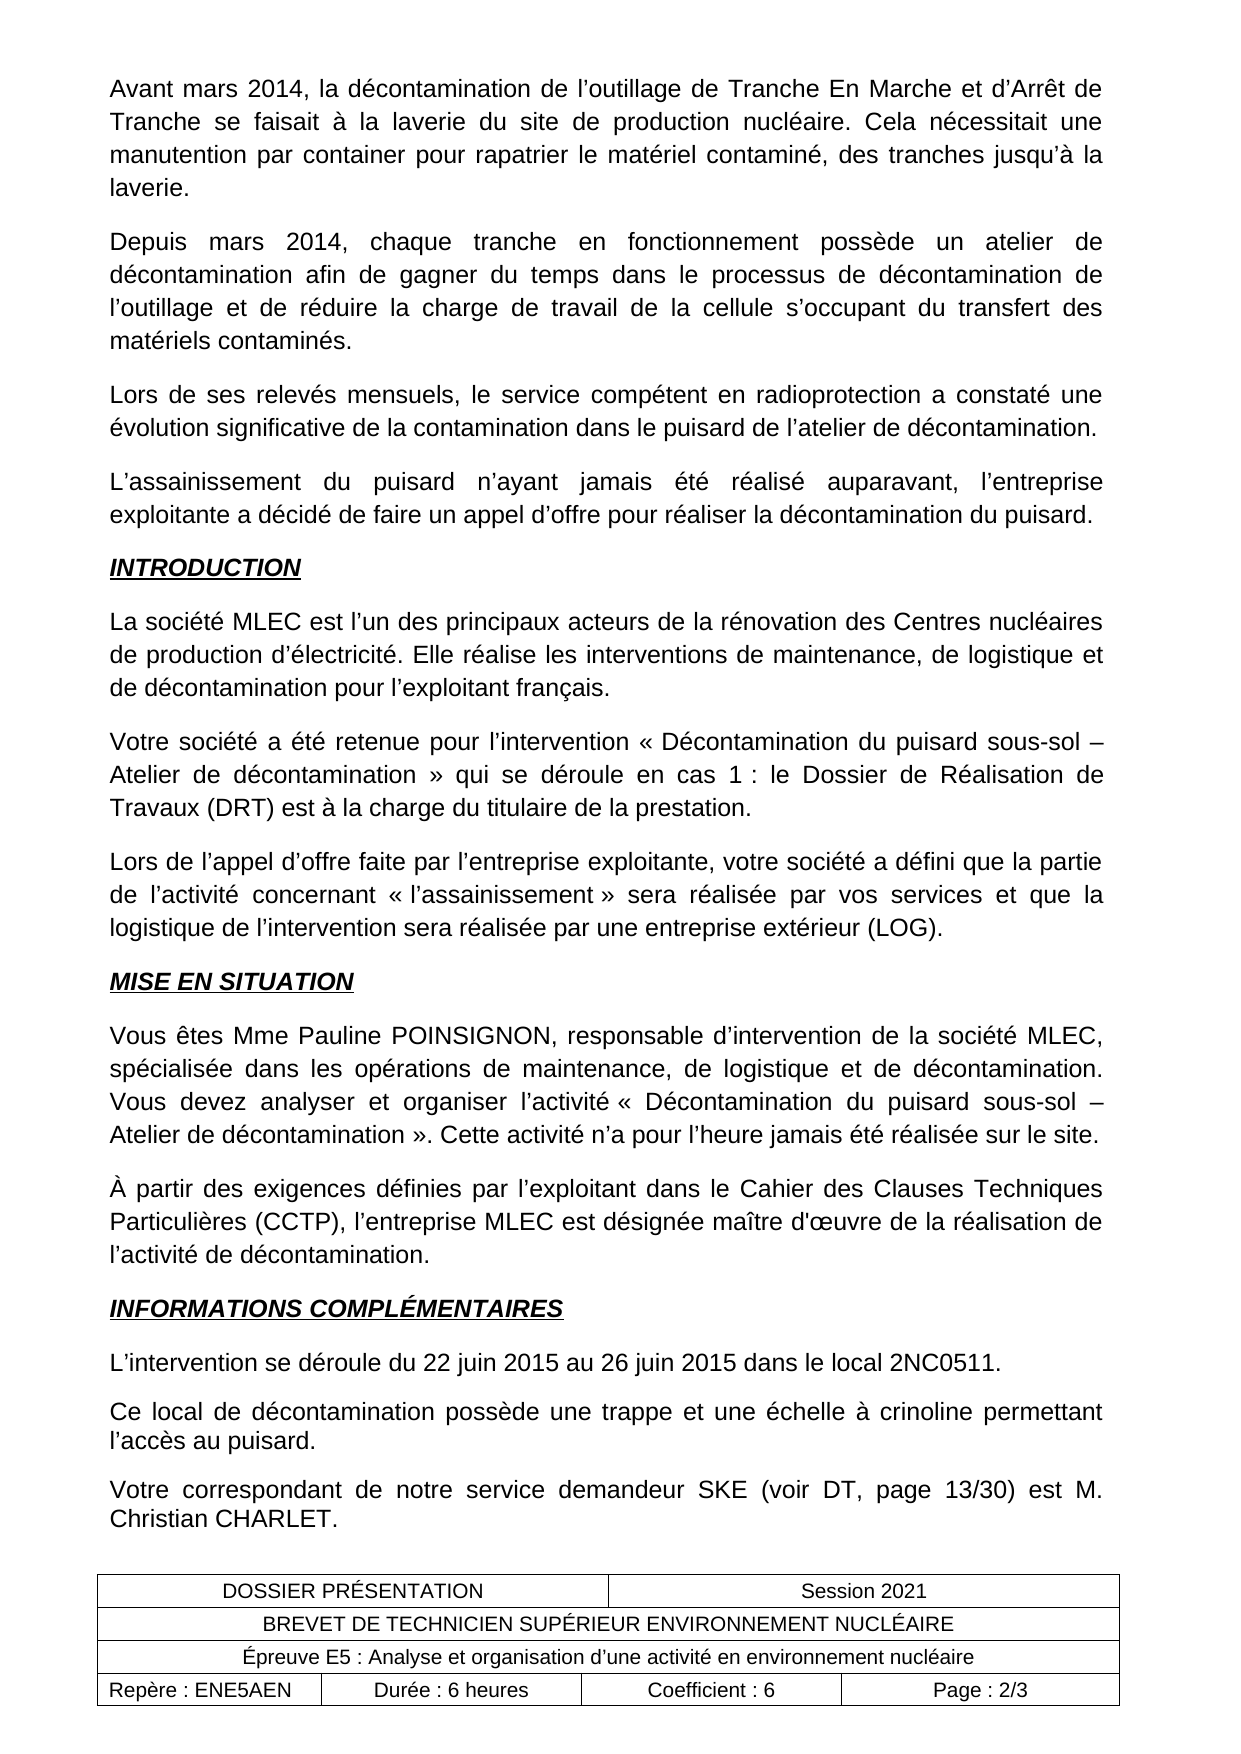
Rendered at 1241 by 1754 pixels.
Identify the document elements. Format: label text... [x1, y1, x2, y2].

text Vous êtes Mme Pauline POINSIGNON, responsable d’intervention de la société MLEC, spécialisée dans les opérations de maintenance, de logistique et de décontamination. Vous devez analyser et organiser l’activité « Décontamination du puisard sous-sol – Atelier de décontamination ». Cette activité n’a pour l’heure jamais été réalisée sur le site. [109, 1021, 1105, 1149]
text INTRODUCTION [109, 553, 1105, 582]
text Avant mars 2014, la décontamination de l’outillage de Tranche En Marche et d’Arrêt de Tranche se faisait à la laverie du site de production nucléaire. Cela nécessitait une manutention par container pour rapatrier le matériel contaminé, des tranches jusqu’à la laverie. [109, 74, 1105, 202]
text Votre société a été retenue pour l’intervention « Décontamination du puisard sous-sol – Atelier de décontamination » qui se déroule en cas 1 : le Dossier de Réalisation de Travaux (DRT) est à la charge du titulaire de la prestation. [109, 727, 1105, 822]
text Ce local de décontamination possède une trappe et une échelle à crinoline permettant l’accès au puisard. [109, 1397, 1105, 1454]
text Votre correspondant de notre service demandeur SKE (voir DT, page 13/30) est M. Christian CHARLET. [109, 1475, 1105, 1533]
text La société MLEC est l’un des principaux acteurs de la rénovation des Centres nucléaires de production d’électricité. Elle réalise les interventions de maintenance, de logistique et de décontamination pour l’exploitant français. [109, 607, 1105, 702]
text Lors de l’appel d’offre faite par l’entreprise exploitante, votre société a défini que la partie de l’activité concernant « l’assainissement » sera réalisée par vos services et que la logistique de l’intervention sera réalisée par une entreprise extérieur (LOG). [109, 847, 1105, 942]
text MISE EN SITUATION [109, 967, 1105, 996]
text INFORMATIONS COMPLÉMENTAIRES [109, 1294, 1105, 1322]
text L’assainissement du puisard n’ayant jamais été réalisé auparavant, l’entreprise exploitante a décidé de faire un appel d’offre pour réaliser la décontamination du puisard. [109, 467, 1105, 528]
text Depuis mars 2014, chaque tranche en fonctionnement possède un atelier de décontamination afin de gagner du temps dans le processus de décontamination de l’outillage et de réduire la charge de travail de la cellule s’occupant du transfert des matériels contaminés. [109, 227, 1105, 354]
text L’intervention se déroule du 22 juin 2015 au 26 juin 2015 dans le local 2NC0511. [109, 1347, 1105, 1376]
text À partir des exigences définies par l’exploitant dans le Cahier des Clauses Techniques Particulières (CCTP), l’entreprise MLEC est désignée maître d'œuvre de la réalisation de l’activité de décontamination. [109, 1174, 1105, 1268]
text Lors de ses relevés mensuels, le service compétent en radioprotection a constaté une évolution significative de la contamination dans le puisard de l’atelier de décontamination. [109, 380, 1105, 441]
